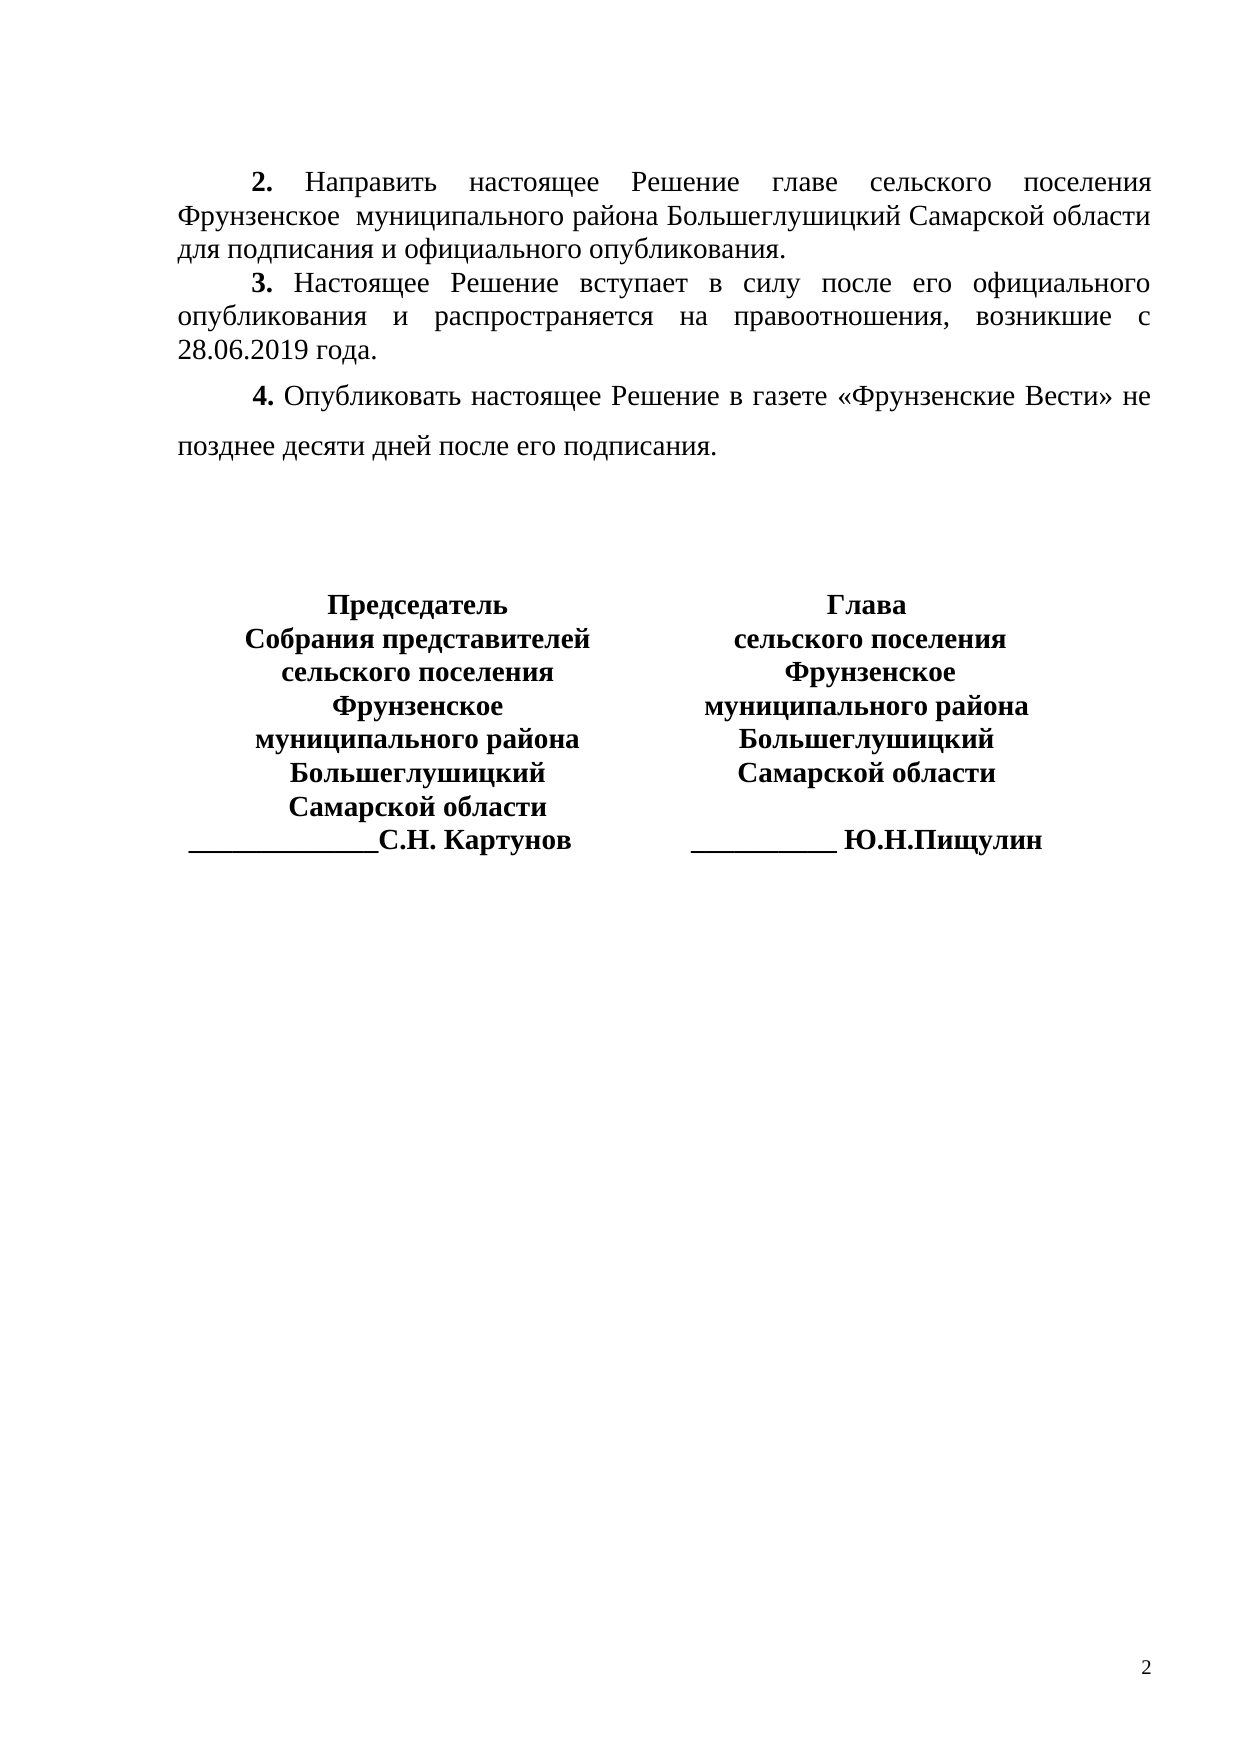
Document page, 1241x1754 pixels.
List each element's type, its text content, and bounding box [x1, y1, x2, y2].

table_header Председатель Собрания представителей сельского поселения Фрунзенское муниципального района Большеглушицкий Самарской области _____________С.Н. Картунов [177, 554, 658, 856]
text 2. Направить настоящее Решение главе сельского поселения Фрунзенское муниципального района Большеглушицкий Самарской области для подписания и официального опубликования. [177, 164, 1152, 265]
text 4. Опубликовать настоящее Решение в газете «Фрунзенские Вести» не позднее десяти дней после его подписания. [177, 378, 1152, 462]
table_header Глава сельского поселения Фрунзенское муниципального района Большеглушицкий Самарской области __________ Ю.Н.Пищулин [658, 554, 1075, 856]
text 3. Настоящее Решение вступает в силу после его официального опубликования и распространяется на правоотношения, возникшие с 28.06.2019 года. [177, 265, 1152, 365]
